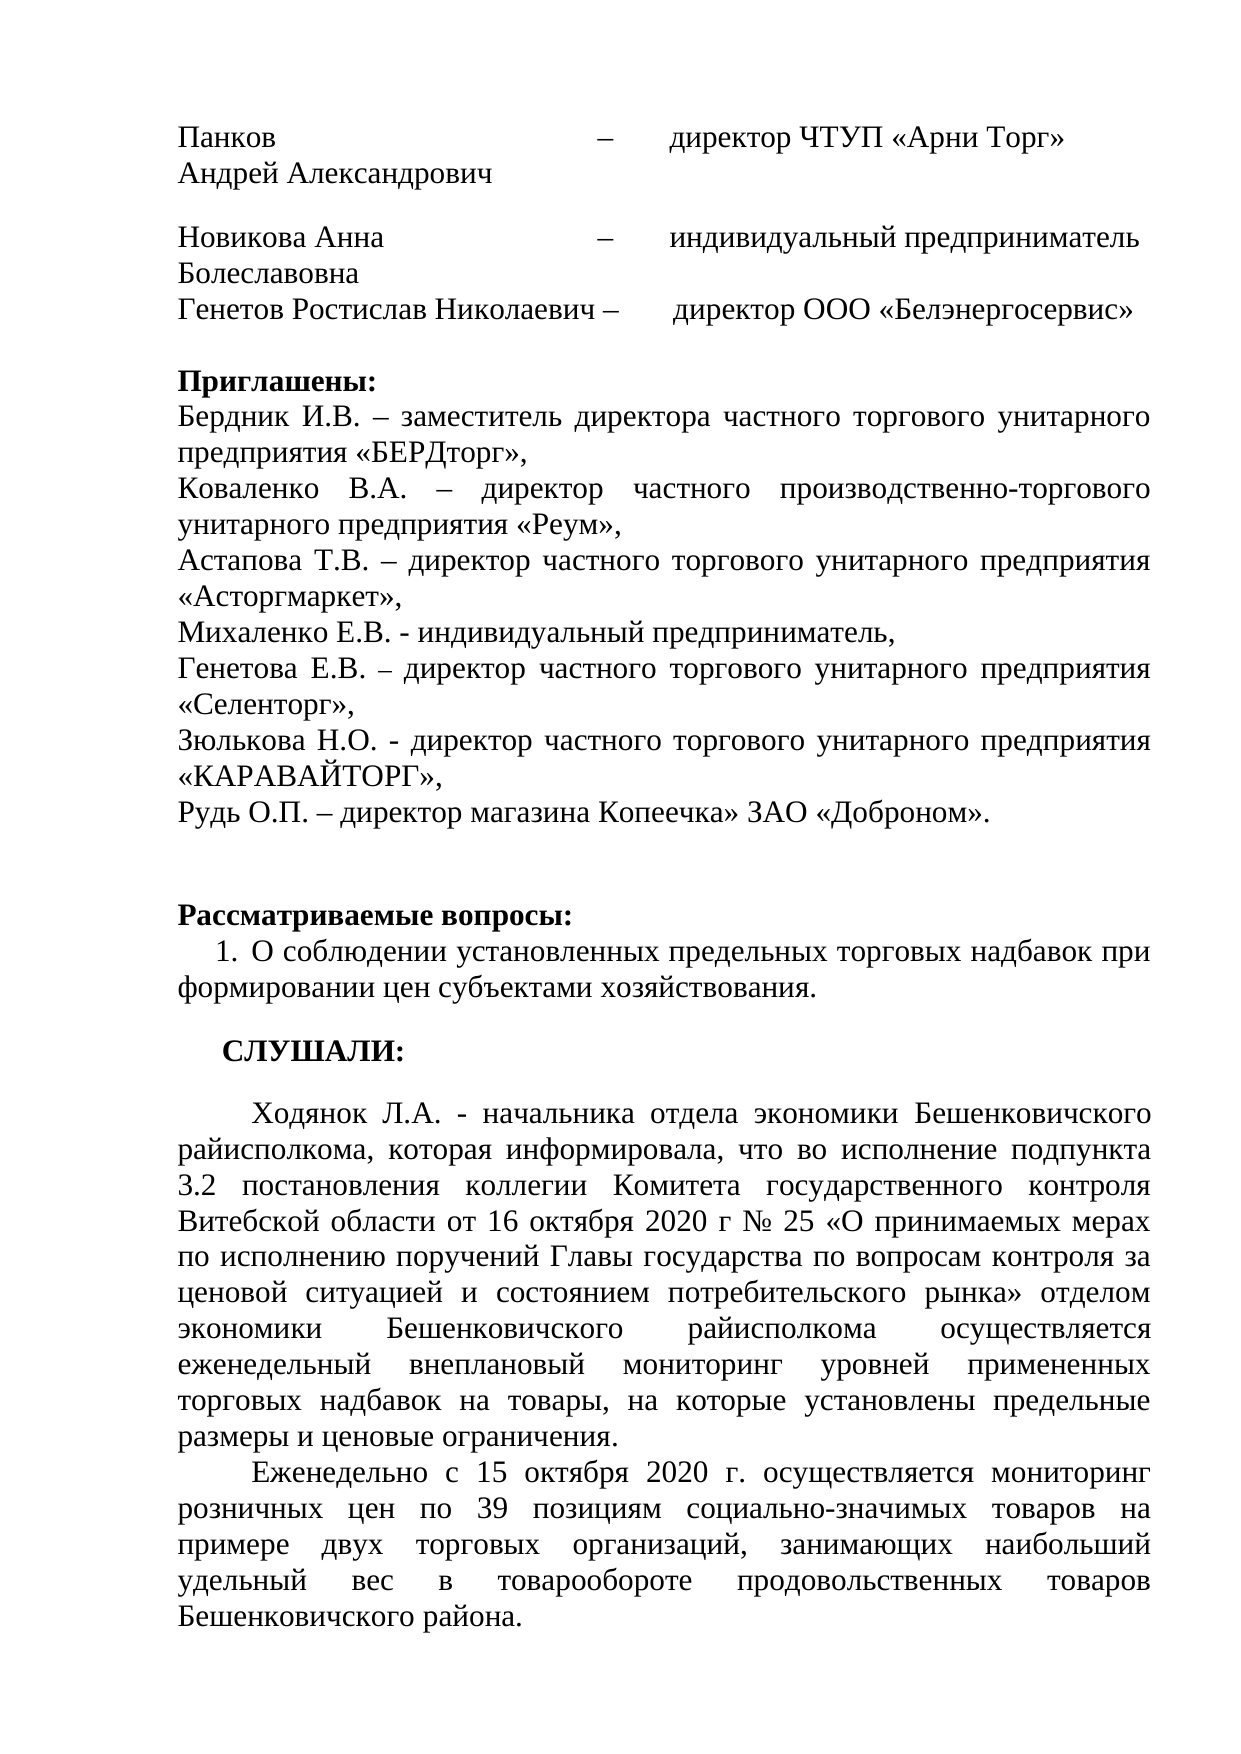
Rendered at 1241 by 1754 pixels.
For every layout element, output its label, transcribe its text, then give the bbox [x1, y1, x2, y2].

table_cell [658, 118, 1175, 218]
text Рассматриваемые вопросы: [177, 896, 1152, 932]
text Астапова Т.В. – директор частного торгового унитарного предприятия «Асторгмаркет», [177, 541, 1152, 613]
text Генетов Ростислав Николаевич – директор ООО «Белэнергосервис» [177, 290, 1152, 326]
table_cell – [552, 118, 658, 218]
text Михаленко Е.В. - индивидуальный предприниматель, [177, 613, 1152, 649]
list О соблюдении установленных предельных торговых надбавок при формировании цен субъектами хозяйствования. [177, 932, 1152, 1004]
text Ходянок Л.А. - начальника отдела экономики Бешенковичского райисполкома, которая информировала, что во исполнение подпункта 3.2 постановления коллегии Комитета государственного контроля Витебской области от 16 октября 2020 г № 25 «О принимаемых мерах по исполнению поручений Главы государства по вопросам контроля за ценовой ситуацией и состоянием потребительского рынка» отделом экономики Бешенковичского райисполкома осуществляется еженедельный внеплановый мониторинг уровней примененных торговых надбавок на товары, на которые установлены предельные размеры и ценовые ограничения. [177, 1094, 1152, 1453]
text Коваленко В.А. – директор частного производственно-торгового унитарного предприятия «Реум», [177, 469, 1152, 541]
text Зюлькова Н.О. - директор частного торгового унитарного предприятия «КАРАВАЙТОРГ», [177, 721, 1152, 793]
text Еженедельно с 15 октября 2020 г. осуществляется мониторинг розничных цен по 39 позициям социально-значимых товаров на примере двух торговых организаций, занимающих наибольший удельный вес в товарообороте продовольственных товаров Бешенковичского района. [177, 1453, 1152, 1633]
text Рудь О.П. – директор магазина Копеечка» ЗАО «Доброном». [177, 793, 1152, 829]
table_cell индивидуальный предприниматель [658, 218, 1175, 290]
text Приглашены: [177, 362, 1152, 398]
table_cell Новикова Анна Болеславовна [166, 218, 552, 290]
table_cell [166, 118, 552, 218]
text СЛУШАЛИ: [177, 1032, 1152, 1068]
table_cell – [552, 218, 658, 290]
text Генетова Е.В. – директор частного торгового унитарного предприятия «Селенторг», [177, 649, 1152, 721]
text Бердник И.В. – заместитель директора частного торгового унитарного предприятия «БЕРДторг», [177, 398, 1152, 469]
